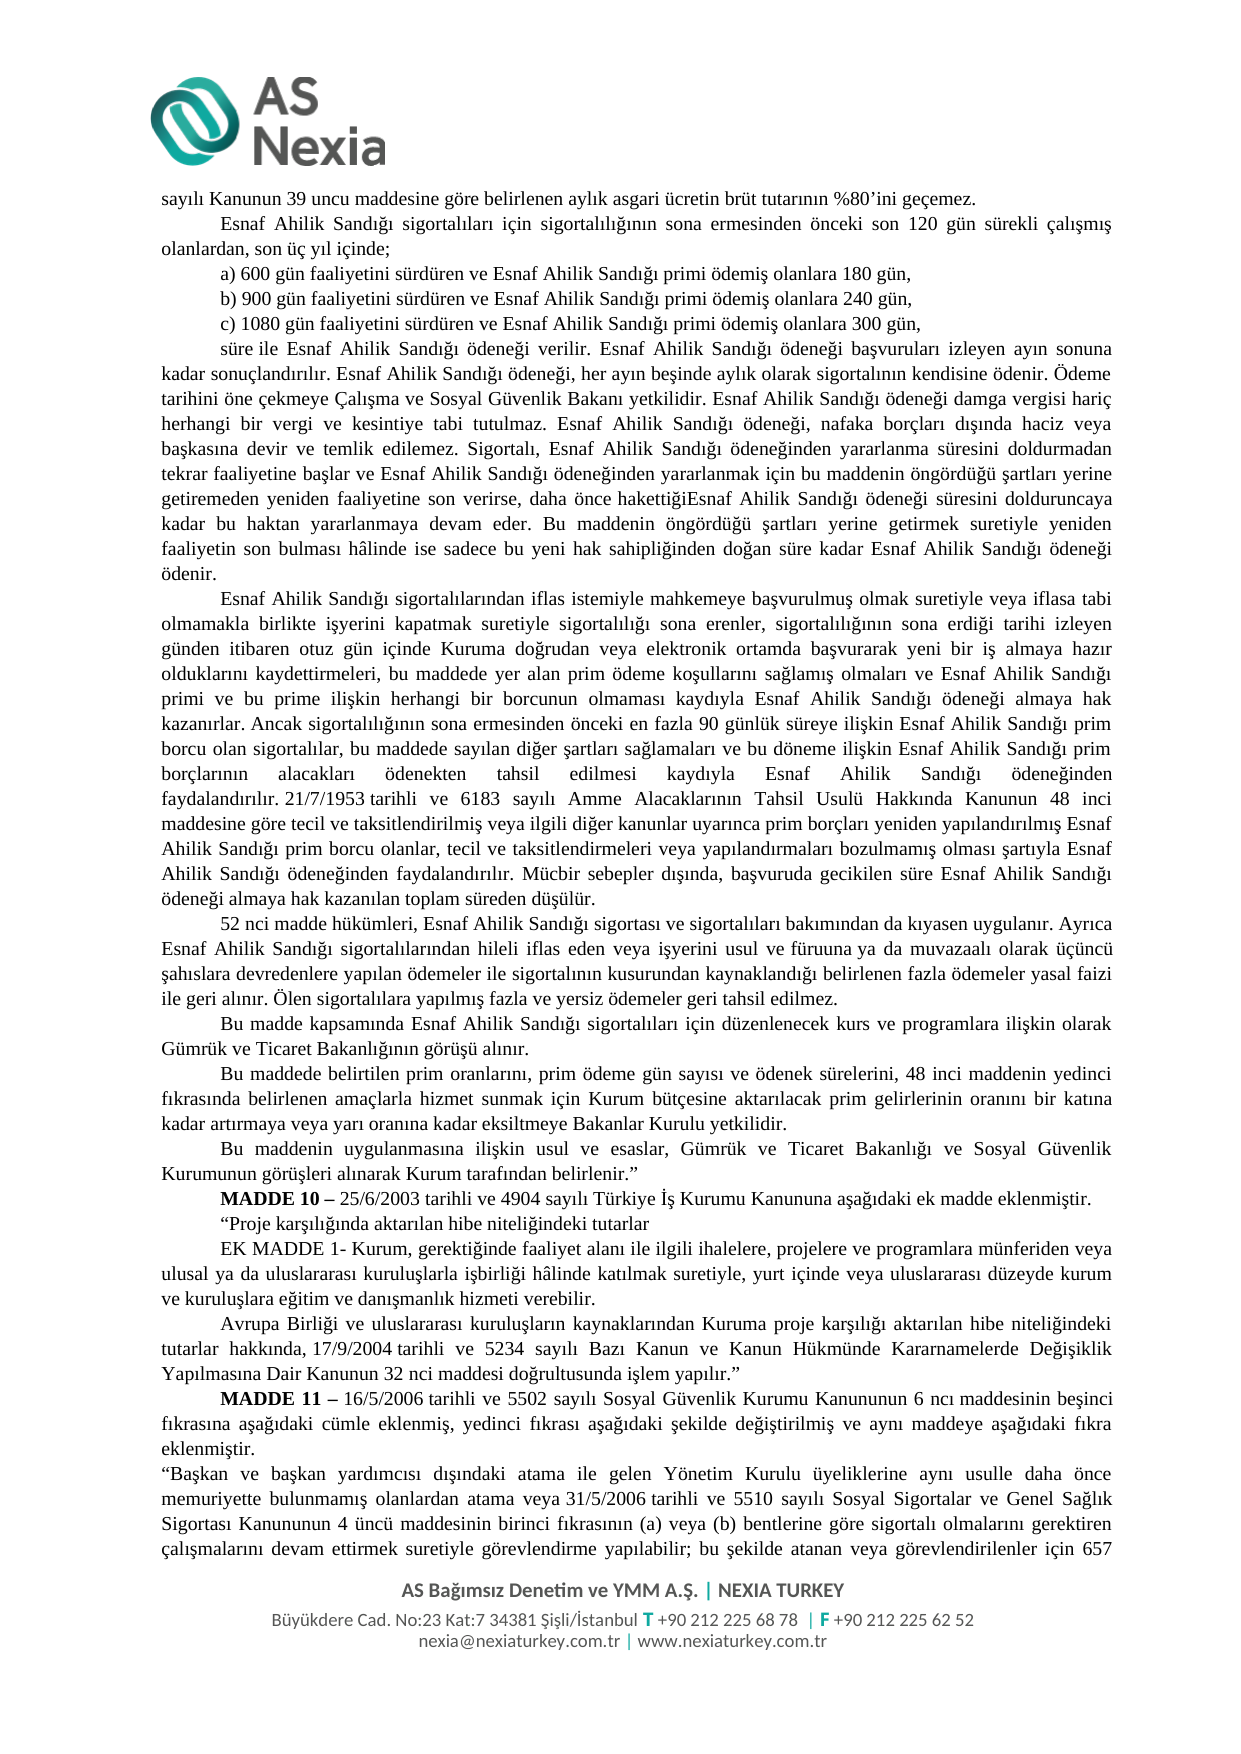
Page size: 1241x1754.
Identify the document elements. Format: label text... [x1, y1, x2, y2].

picture [150, 77, 385, 166]
